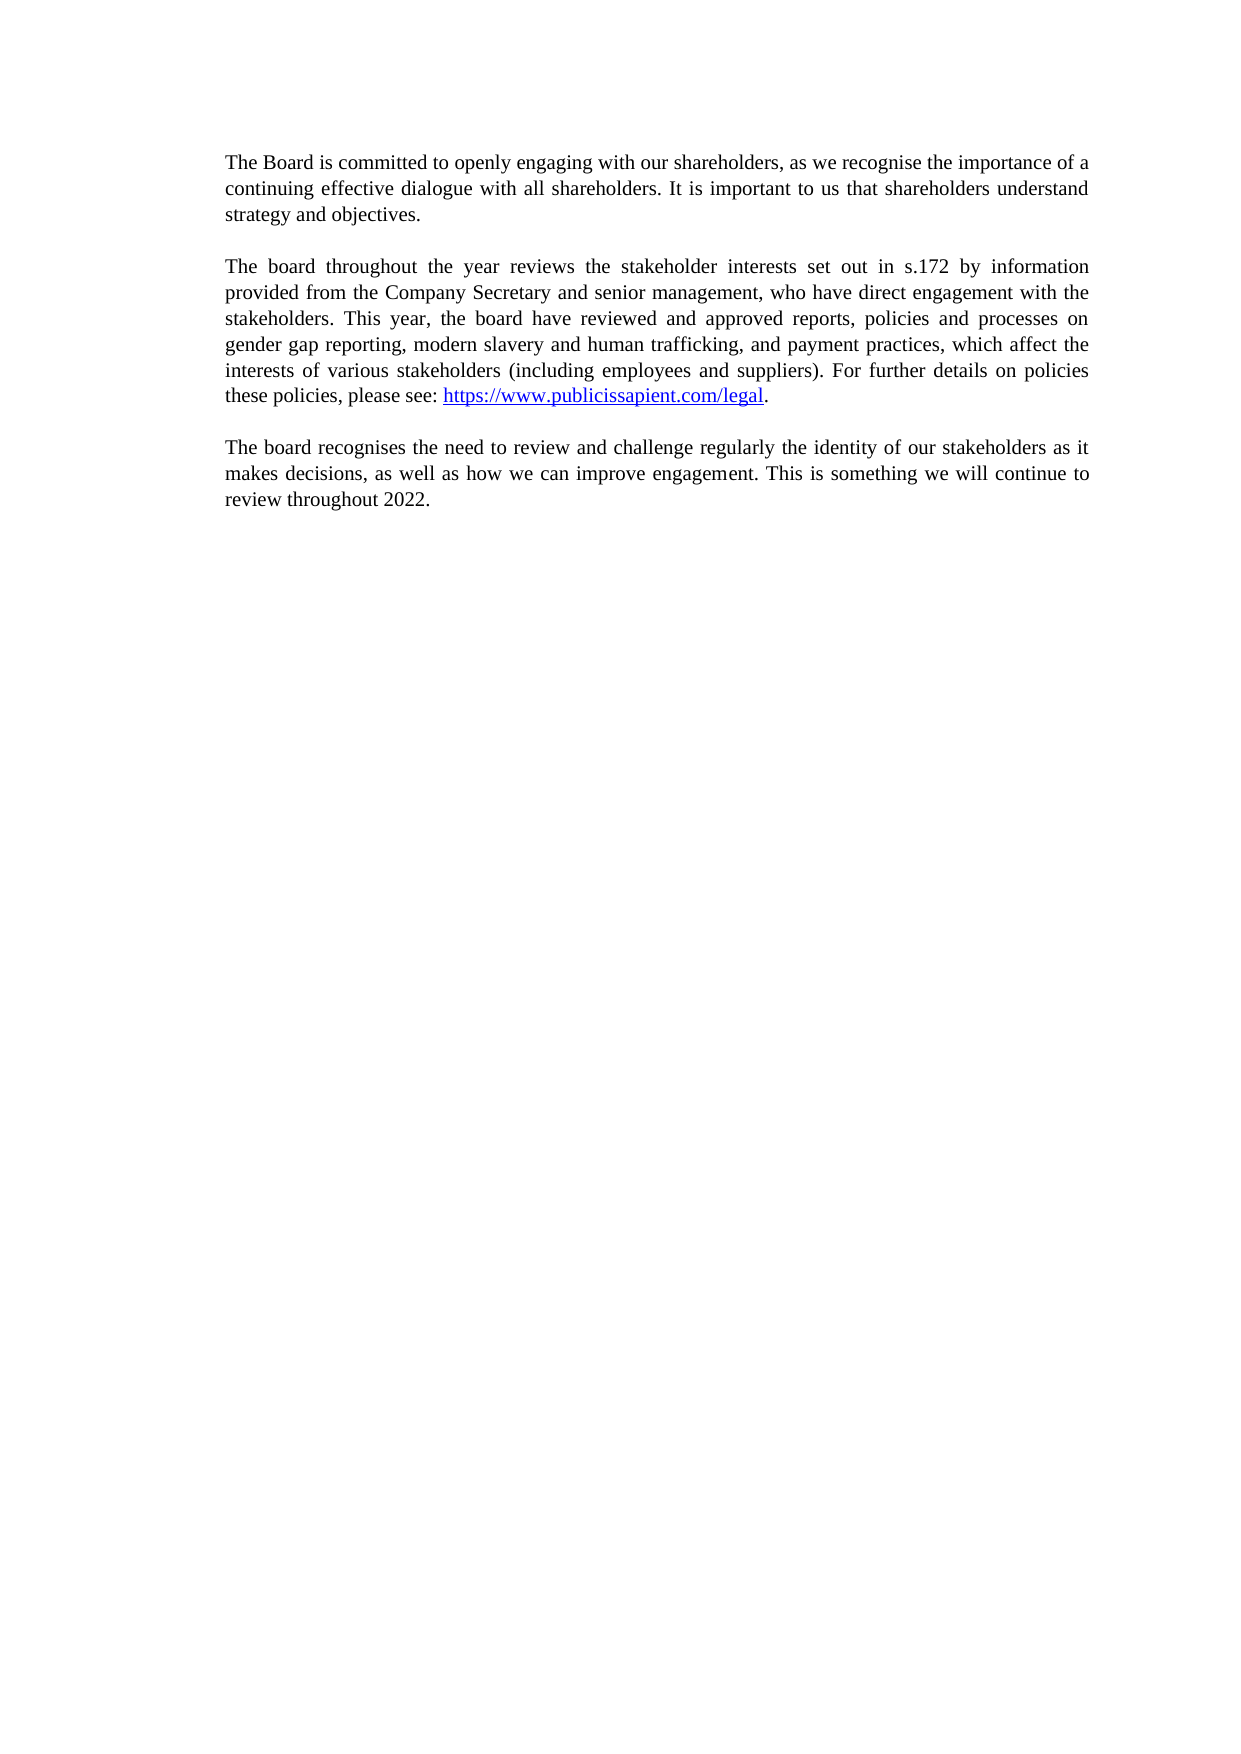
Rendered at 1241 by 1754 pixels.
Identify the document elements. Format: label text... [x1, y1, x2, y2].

text The board throughout the year reviews the stakeholder interests set out in s.172 by information provided from the Company Secretary and senior management, who have direct engagement with the stakeholders. This year, the board have reviewed and approved reports, policies and processes on gender gap reporting, modern slavery and human trafficking, and payment practices, which affect the interests of various stakeholders (including employees and suppliers). For further details on policies these policies, please see: https://www.publicissapient.com/legal. [225, 254, 1090, 407]
text The board recognises the need to review and challenge regularly the identity of our stakeholders as it makes decisions, as well as how we can improve engagement. This is something we will continue to review throughout 2022. [225, 435, 1090, 511]
text The Board is committed to openly engaging with our shareholders, as we recognise the importance of a continuing effective dialogue with all shareholders. It is important to us that shareholders understand strategy and objectives. [225, 150, 1090, 226]
